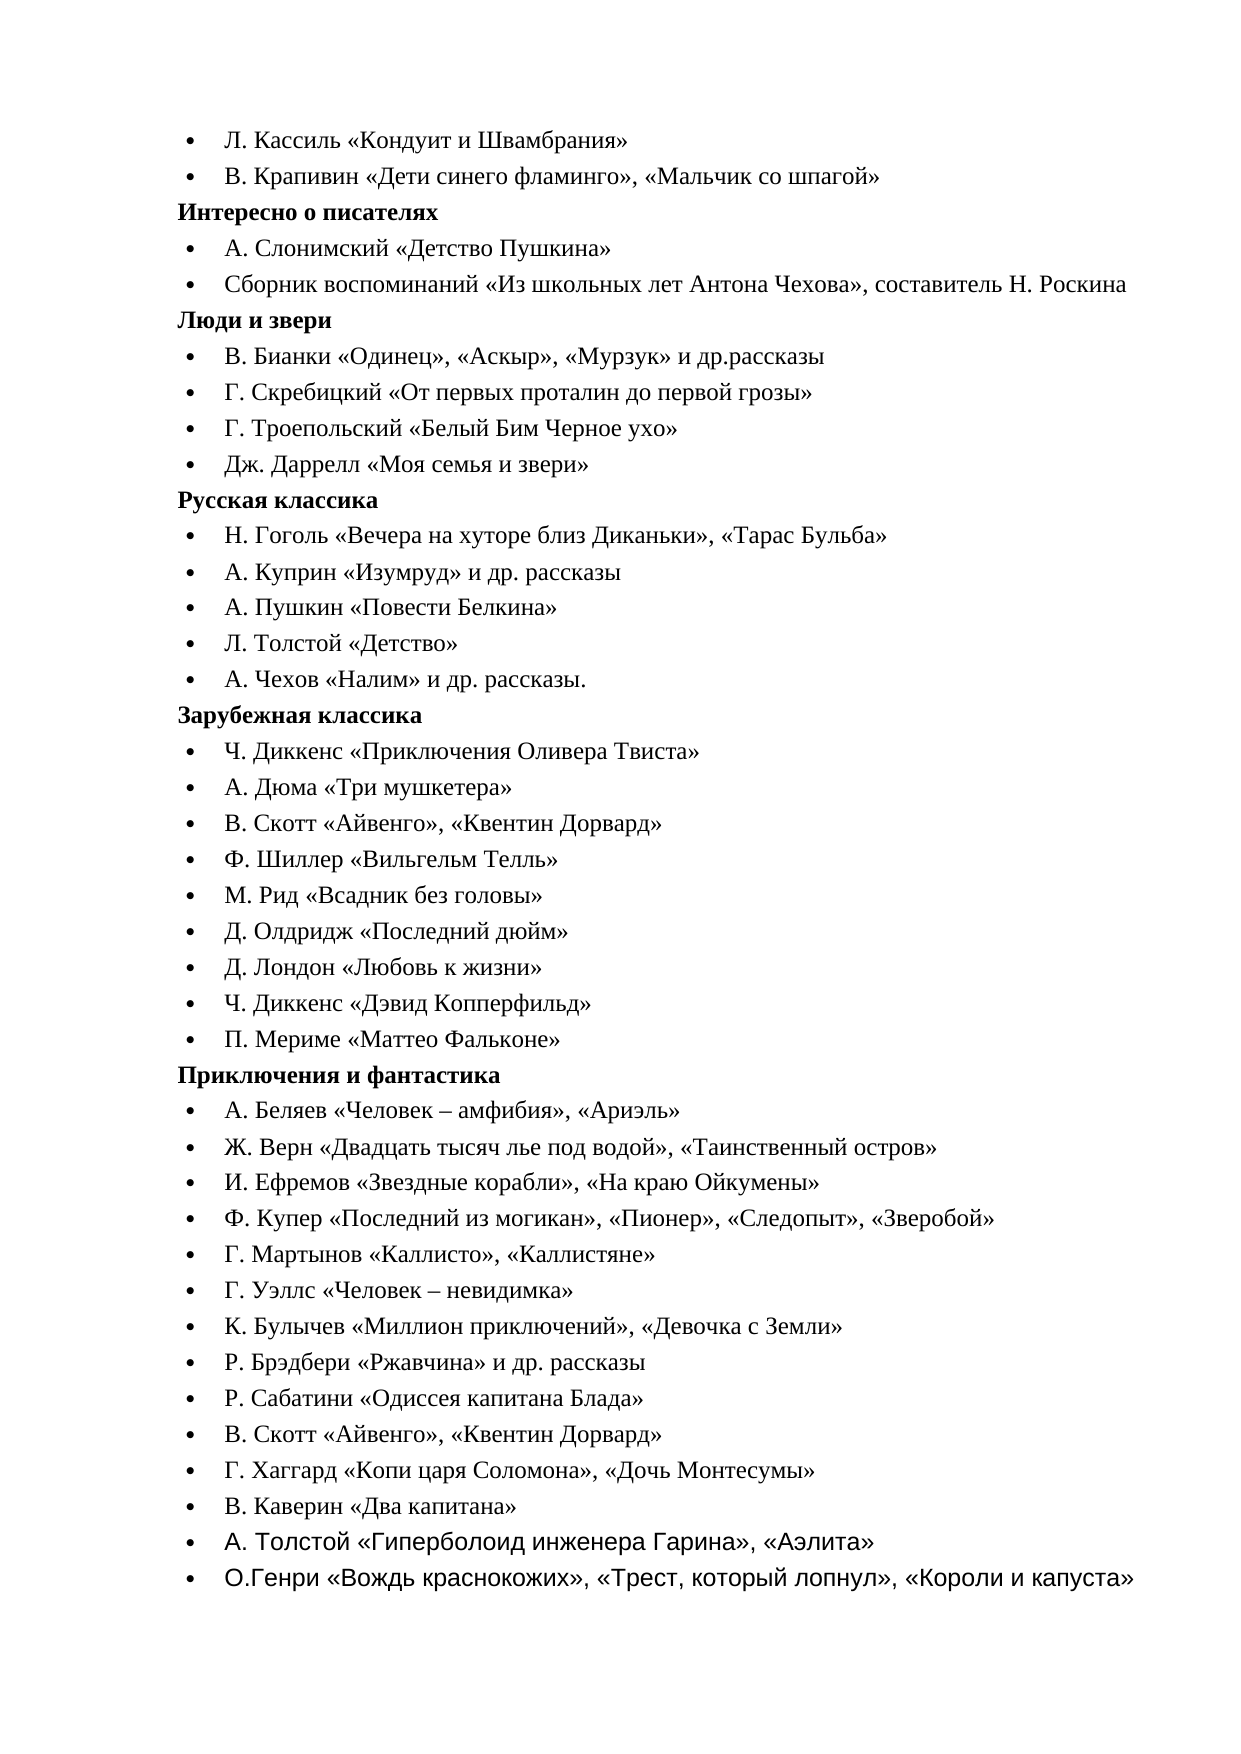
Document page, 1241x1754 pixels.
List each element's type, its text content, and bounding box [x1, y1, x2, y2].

list Д. Лондон «Любовь к жизни» [187, 945, 1152, 981]
list В. Каверин «Два капитана» [187, 1484, 1152, 1520]
text Приключения и фантастика [177, 1052, 1152, 1088]
list Л. Кассиль «Кондуит и Швамбрания» [187, 118, 1152, 154]
list В. Скотт «Айвенго», «Квентин Дорвард» [187, 801, 1152, 837]
list Г. Уэллс «Человек – невидимка» [187, 1268, 1152, 1304]
list А. Беляев «Человек – амфибия», «Ариэль» [187, 1088, 1152, 1124]
list Г. Троепольский «Белый Бим Черное ухо» [187, 406, 1152, 442]
list А. Куприн «Изумруд» и др. рассказы [187, 549, 1152, 585]
text Русская классика [177, 477, 1152, 513]
list А. Чехов «Налим» и др. рассказы. [187, 657, 1152, 693]
list Ж. Верн «Двадцать тысяч лье под водой», «Таинственный остров» [187, 1124, 1152, 1160]
list Д. Олдридж «Последний дюйм» [187, 909, 1152, 945]
list П. Мериме «Маттео Фальконе» [187, 1017, 1152, 1052]
list Г. Скребицкий «От первых проталин до первой грозы» [187, 370, 1152, 406]
list В. Бианки «Одинец», «Аскыр», «Мурзук» и др.рассказы [187, 334, 1152, 370]
list А. Толстой «Гиперболоид инженера Гарина», «Аэлита» [187, 1520, 1152, 1556]
list Г. Хаггард «Копи царя Соломона», «Дочь Монтесумы» [187, 1448, 1152, 1484]
list М. Рид «Всадник без головы» [187, 873, 1152, 909]
list Ч. Диккенс «Приключения Оливера Твиста» [187, 729, 1152, 765]
list Дж. Даррелл «Моя семья и звери» [187, 442, 1152, 477]
list Н. Гоголь «Вечера на хуторе близ Диканьки», «Тарас Бульба» [187, 513, 1152, 549]
list Сборник воспоминаний «Из школьных лет Антона Чехова», составитель Н. Роскина [187, 262, 1152, 298]
list А. Пушкин «Повести Белкина» [187, 585, 1152, 621]
list Ф. Шиллер «Вильгельм Телль» [187, 837, 1152, 873]
list О.Генри «Вождь краснокожих», «Трест, который лопнул», «Короли и капуста» [187, 1556, 1152, 1592]
list А. Слонимский «Детство Пушкина» [187, 226, 1152, 262]
list Р. Брэдбери «Ржавчина» и др. рассказы [187, 1340, 1152, 1376]
list Р. Сабатини «Одиссея капитана Блада» [187, 1376, 1152, 1412]
list Ф. Купер «Последний из могикан», «Пионер», «Следопыт», «Зверобой» [187, 1196, 1152, 1232]
list В. Скотт «Айвенго», «Квентин Дорвард» [187, 1412, 1152, 1448]
list В. Крапивин «Дети синего фламинго», «Мальчик со шпагой» [187, 154, 1152, 190]
list Л. Толстой «Детство» [187, 621, 1152, 657]
text Люди и звери [177, 298, 1152, 334]
list А. Дюма «Три мушкетера» [187, 765, 1152, 801]
list К. Булычев «Миллион приключений», «Девочка с Земли» [187, 1304, 1152, 1340]
list Г. Мартынов «Каллисто», «Каллистяне» [187, 1232, 1152, 1268]
text Зарубежная классика [177, 693, 1152, 729]
text Интересно о писателях [177, 190, 1152, 226]
list Ч. Диккенс «Дэвид Копперфильд» [187, 981, 1152, 1017]
list И. Ефремов «Звездные корабли», «На краю Ойкумены» [187, 1160, 1152, 1196]
